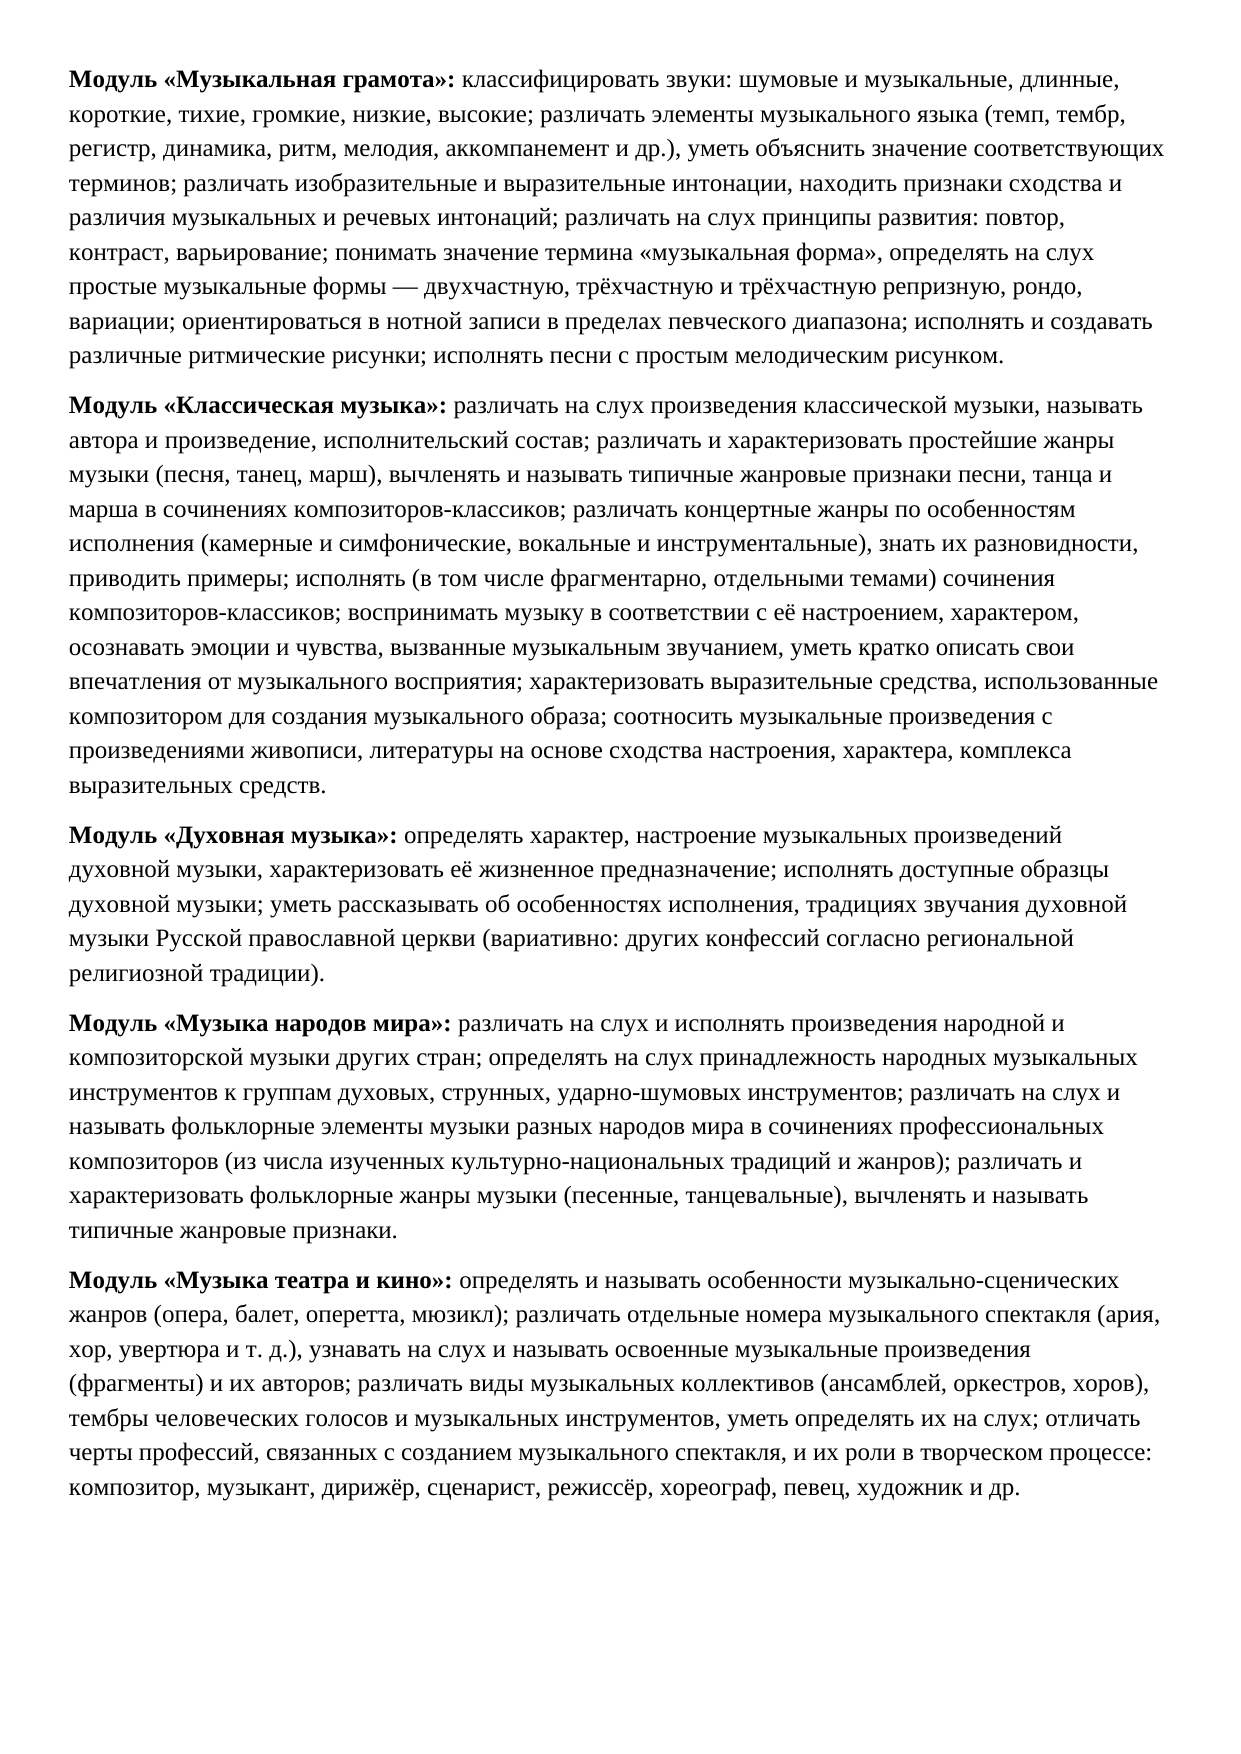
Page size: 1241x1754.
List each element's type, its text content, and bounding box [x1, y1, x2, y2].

text Модуль «Музыка театра и кино»: определять и называть особенности музыкально-сценических жанров (опера, балет, оперетта, мюзикл); различать отдельные номера музыкального спектакля (ария, хор, увертюра и т. д.), узнавать на слух и называть освоенные музыкальные произведения (фрагменты) и их авторов; различать виды музыкальных коллективов (ансамблей, оркестров, хоров), тембры человеческих голосов и музыкальных инструментов, уметь определять их на слух; отличать черты профессий, связанных с созданием музыкального спектакля, и их роли в творческом процессе: композитор, музыкант, дирижёр, сценарист, режиссёр, хореограф, певец, художник и др. [69, 1265, 1167, 1501]
text Модуль «Духовная музыка»: определять характер, настроение музыкальных произведений духовной музыки, характеризовать её жизненное предназначение; исполнять доступные образцы духовной музыки; уметь рассказывать об особенностях исполнения, традициях звучания духовной музыки Русской православной церкви (вариативно: других конфессий согласно региональной религиозной традиции). [69, 820, 1167, 987]
text Модуль «Музыка народов мира»: различать на слух и исполнять произведения народной и композиторской музыки других стран; определять на слух принадлежность народных музыкальных инструментов к группам духовых, струнных, ударно-шумовых инструментов; различать на слух и называть фольклорные элементы музыки разных народов мира в сочинениях профессиональных композиторов (из числа изученных культурно-национальных традиций и жанров); различать и характеризовать фольклорные жанры музыки (песенные, танцевальные), вычленять и называть типичные жанровые признаки. [69, 1008, 1167, 1243]
text Модуль «Классическая музыка»: различать на слух произведения классической музыки, называть автора и произведение, исполнительский состав; различать и характеризовать простейшие жанры музыки (песня, танец, марш), вычленять и называть типичные жанровые признаки песни, танца и марша в сочинениях композиторов-классиков; различать концертные жанры по особенностям исполнения (камерные и симфонические, вокальные и инструментальные), знать их разновидности, приводить примеры; исполнять (в том числе фрагментарно, отдельными темами) сочинения композиторов-классиков; воспринимать музыку в соответствии с её настроением, характером, осознавать эмоции и чувства, вызванные музыкальным звучанием, уметь кратко описать свои впечатления от музыкального восприятия; характеризовать выразительные средства, использованные композитором для создания музыкального образа; соотносить музыкальные произведения с произведениями живописи, литературы на основе сходства настроения, характера, комплекса выразительных средств. [69, 391, 1167, 798]
text Модуль «Музыкальная грамота»: классифицировать звуки: шумовые и музыкальные, длинные, короткие, тихие, громкие, низкие, высокие; различать элементы музыкального языка (темп, тембр, регистр, динамика, ритм, мелодия, аккомпанемент и др.), уметь объяснить значение соответствующих терминов; различать изобразительные и выразительные интонации, находить признаки сходства и различия музыкальных и речевых интонаций; различать на слух принципы развития: повтор, контраст, варьирование; понимать значение термина «музыкальная форма», определять на слух простые музыкальные формы — двухчастную, трёхчастную и трёхчастную репризную, рондо, вариации; ориентироваться в нотной записи в пределах певческого диапазона; исполнять и создавать различные ритмические рисунки; исполнять песни с простым мелодическим рисунком. [69, 64, 1167, 369]
